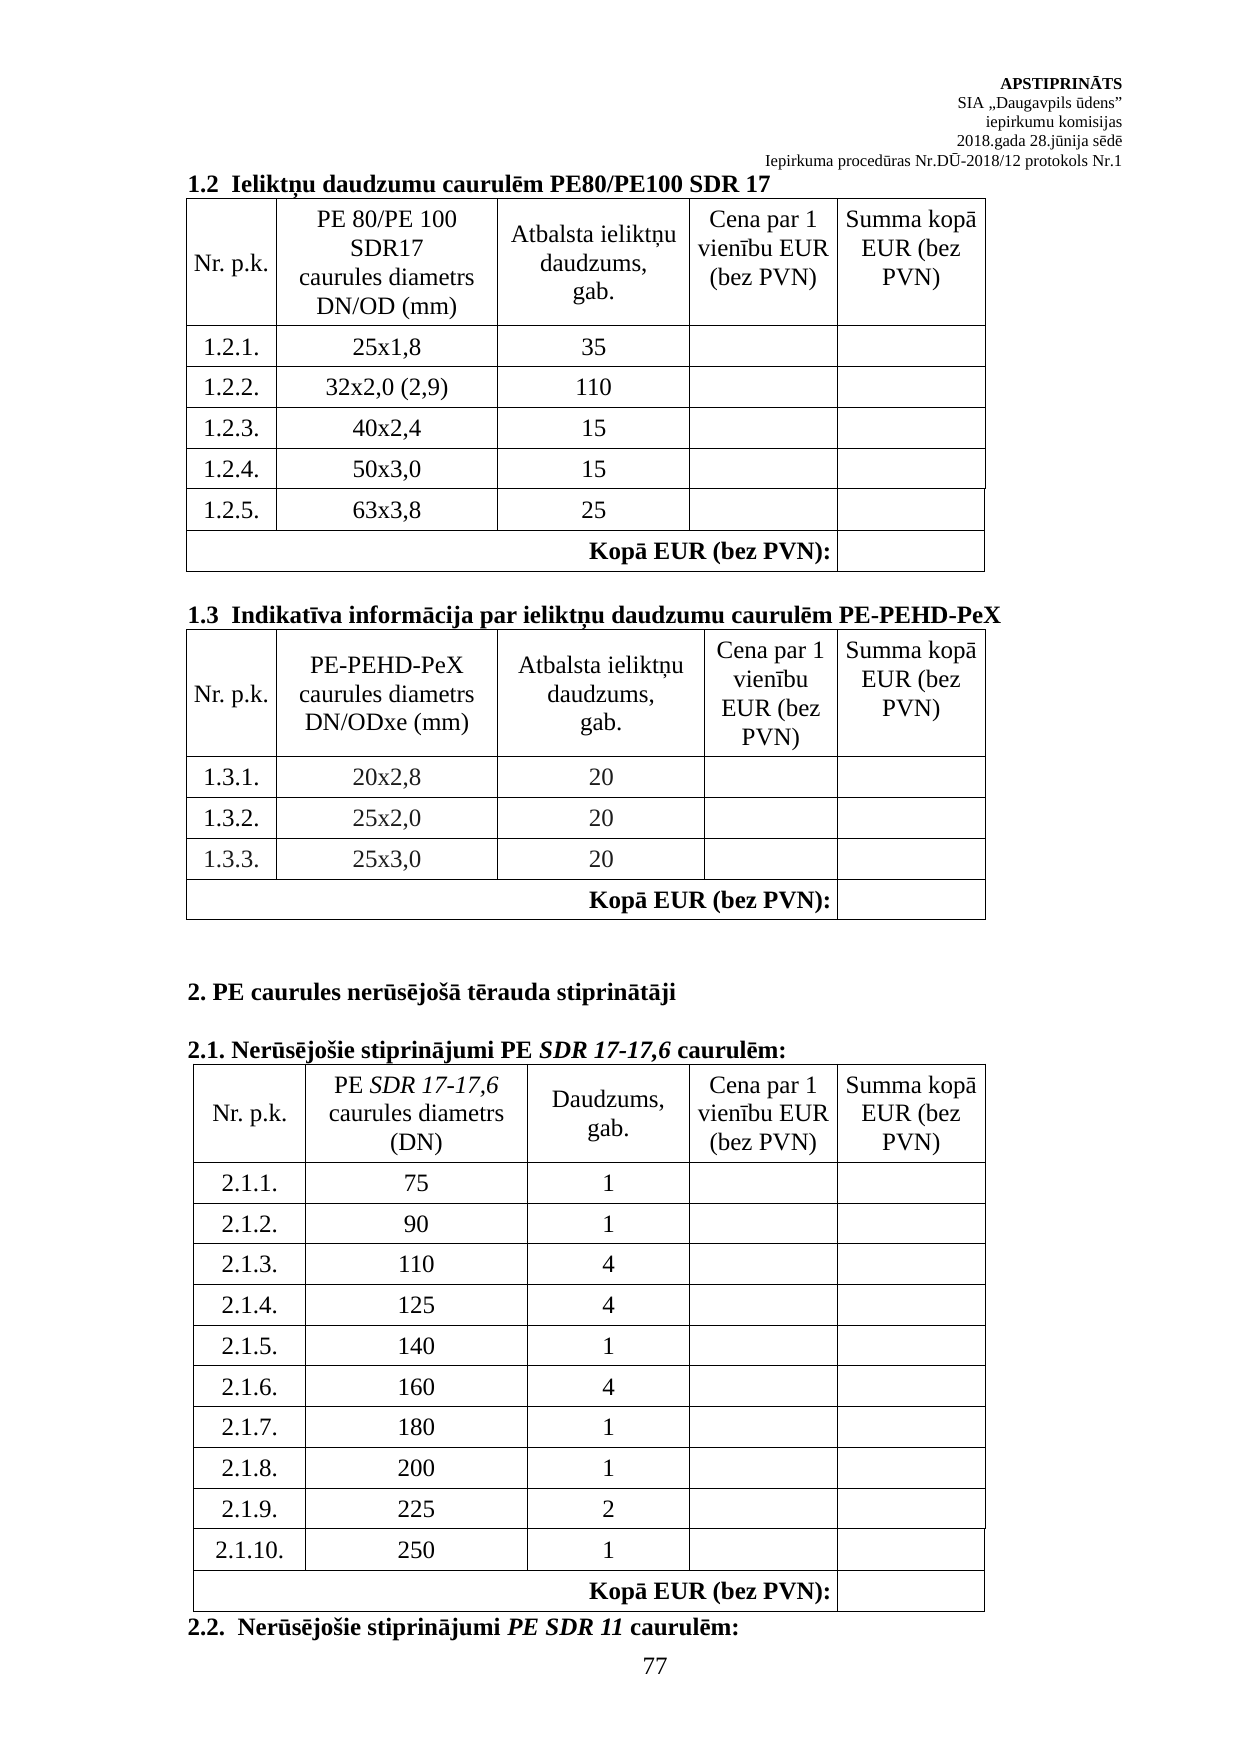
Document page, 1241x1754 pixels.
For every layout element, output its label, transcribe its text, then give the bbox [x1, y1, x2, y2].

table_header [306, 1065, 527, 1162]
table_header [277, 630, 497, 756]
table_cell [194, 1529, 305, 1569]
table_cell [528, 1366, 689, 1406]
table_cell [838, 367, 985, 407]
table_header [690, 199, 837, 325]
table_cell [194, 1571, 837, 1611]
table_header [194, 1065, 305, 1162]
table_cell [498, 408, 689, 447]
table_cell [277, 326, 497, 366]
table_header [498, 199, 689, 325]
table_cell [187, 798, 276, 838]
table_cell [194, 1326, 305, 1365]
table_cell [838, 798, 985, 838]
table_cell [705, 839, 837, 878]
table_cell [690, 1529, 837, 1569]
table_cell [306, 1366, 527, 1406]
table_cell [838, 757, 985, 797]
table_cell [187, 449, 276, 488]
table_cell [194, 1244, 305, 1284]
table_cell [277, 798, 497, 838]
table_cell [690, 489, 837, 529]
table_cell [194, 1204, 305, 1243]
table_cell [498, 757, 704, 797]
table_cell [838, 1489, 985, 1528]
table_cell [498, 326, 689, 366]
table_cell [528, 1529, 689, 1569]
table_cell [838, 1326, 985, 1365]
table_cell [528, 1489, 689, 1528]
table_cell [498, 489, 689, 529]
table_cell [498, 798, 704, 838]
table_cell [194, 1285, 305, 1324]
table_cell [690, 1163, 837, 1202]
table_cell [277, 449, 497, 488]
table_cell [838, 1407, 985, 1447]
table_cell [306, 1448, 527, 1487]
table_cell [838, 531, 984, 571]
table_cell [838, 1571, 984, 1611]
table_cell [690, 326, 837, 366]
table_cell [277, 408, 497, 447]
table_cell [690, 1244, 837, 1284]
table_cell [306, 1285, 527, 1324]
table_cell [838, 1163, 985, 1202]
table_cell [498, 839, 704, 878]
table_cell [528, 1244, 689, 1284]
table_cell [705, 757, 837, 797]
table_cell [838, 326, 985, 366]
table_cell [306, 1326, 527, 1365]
text 2.2. Nerūsējošie stiprinājumi PE SDR 11 caurulēm: [187, 1612, 1122, 1641]
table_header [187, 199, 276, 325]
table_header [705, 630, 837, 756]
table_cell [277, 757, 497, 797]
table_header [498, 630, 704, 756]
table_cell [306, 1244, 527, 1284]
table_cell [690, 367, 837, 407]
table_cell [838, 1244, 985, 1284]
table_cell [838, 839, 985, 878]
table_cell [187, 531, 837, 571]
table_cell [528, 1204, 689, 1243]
text 1.2 Ieliktņu daudzumu caurulēm PE80/PE100 SDR 17 [187, 169, 1122, 198]
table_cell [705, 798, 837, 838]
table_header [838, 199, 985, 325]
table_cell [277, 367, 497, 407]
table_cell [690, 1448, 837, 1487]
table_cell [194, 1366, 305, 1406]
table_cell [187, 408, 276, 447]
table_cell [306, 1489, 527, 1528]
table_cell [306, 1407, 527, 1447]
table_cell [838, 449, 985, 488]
text 2.1. Nerūsējošie stiprinājumi PE SDR 17-17,6 caurulēm: [187, 1035, 1122, 1063]
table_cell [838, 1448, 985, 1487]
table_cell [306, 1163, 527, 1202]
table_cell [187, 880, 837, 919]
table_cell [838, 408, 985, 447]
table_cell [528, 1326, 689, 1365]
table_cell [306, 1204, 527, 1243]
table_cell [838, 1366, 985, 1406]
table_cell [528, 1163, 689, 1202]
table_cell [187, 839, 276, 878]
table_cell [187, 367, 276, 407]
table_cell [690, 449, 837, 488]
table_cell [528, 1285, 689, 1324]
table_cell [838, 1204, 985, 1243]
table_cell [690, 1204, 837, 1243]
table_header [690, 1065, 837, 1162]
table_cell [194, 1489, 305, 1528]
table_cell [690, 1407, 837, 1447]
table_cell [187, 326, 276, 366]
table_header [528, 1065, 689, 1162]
text 1.3 Indikatīva informācija par ieliktņu daudzumu caurulēm PE-PEHD-PeX [187, 601, 1122, 629]
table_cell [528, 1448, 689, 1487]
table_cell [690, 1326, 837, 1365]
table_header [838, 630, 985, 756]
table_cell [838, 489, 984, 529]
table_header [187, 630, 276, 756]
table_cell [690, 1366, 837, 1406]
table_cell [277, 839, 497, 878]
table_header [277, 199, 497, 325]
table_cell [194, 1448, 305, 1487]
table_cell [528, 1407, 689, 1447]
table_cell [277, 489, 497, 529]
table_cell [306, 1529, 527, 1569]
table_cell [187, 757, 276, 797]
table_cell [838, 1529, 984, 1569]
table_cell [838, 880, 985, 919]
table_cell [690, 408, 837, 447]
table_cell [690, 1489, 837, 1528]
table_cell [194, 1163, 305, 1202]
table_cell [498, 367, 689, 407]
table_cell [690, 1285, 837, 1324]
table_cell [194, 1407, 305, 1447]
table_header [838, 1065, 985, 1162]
text 2. PE caurules nerūsējošā tērauda stiprinātāji [187, 977, 1122, 1006]
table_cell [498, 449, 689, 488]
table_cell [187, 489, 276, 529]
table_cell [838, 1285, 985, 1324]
